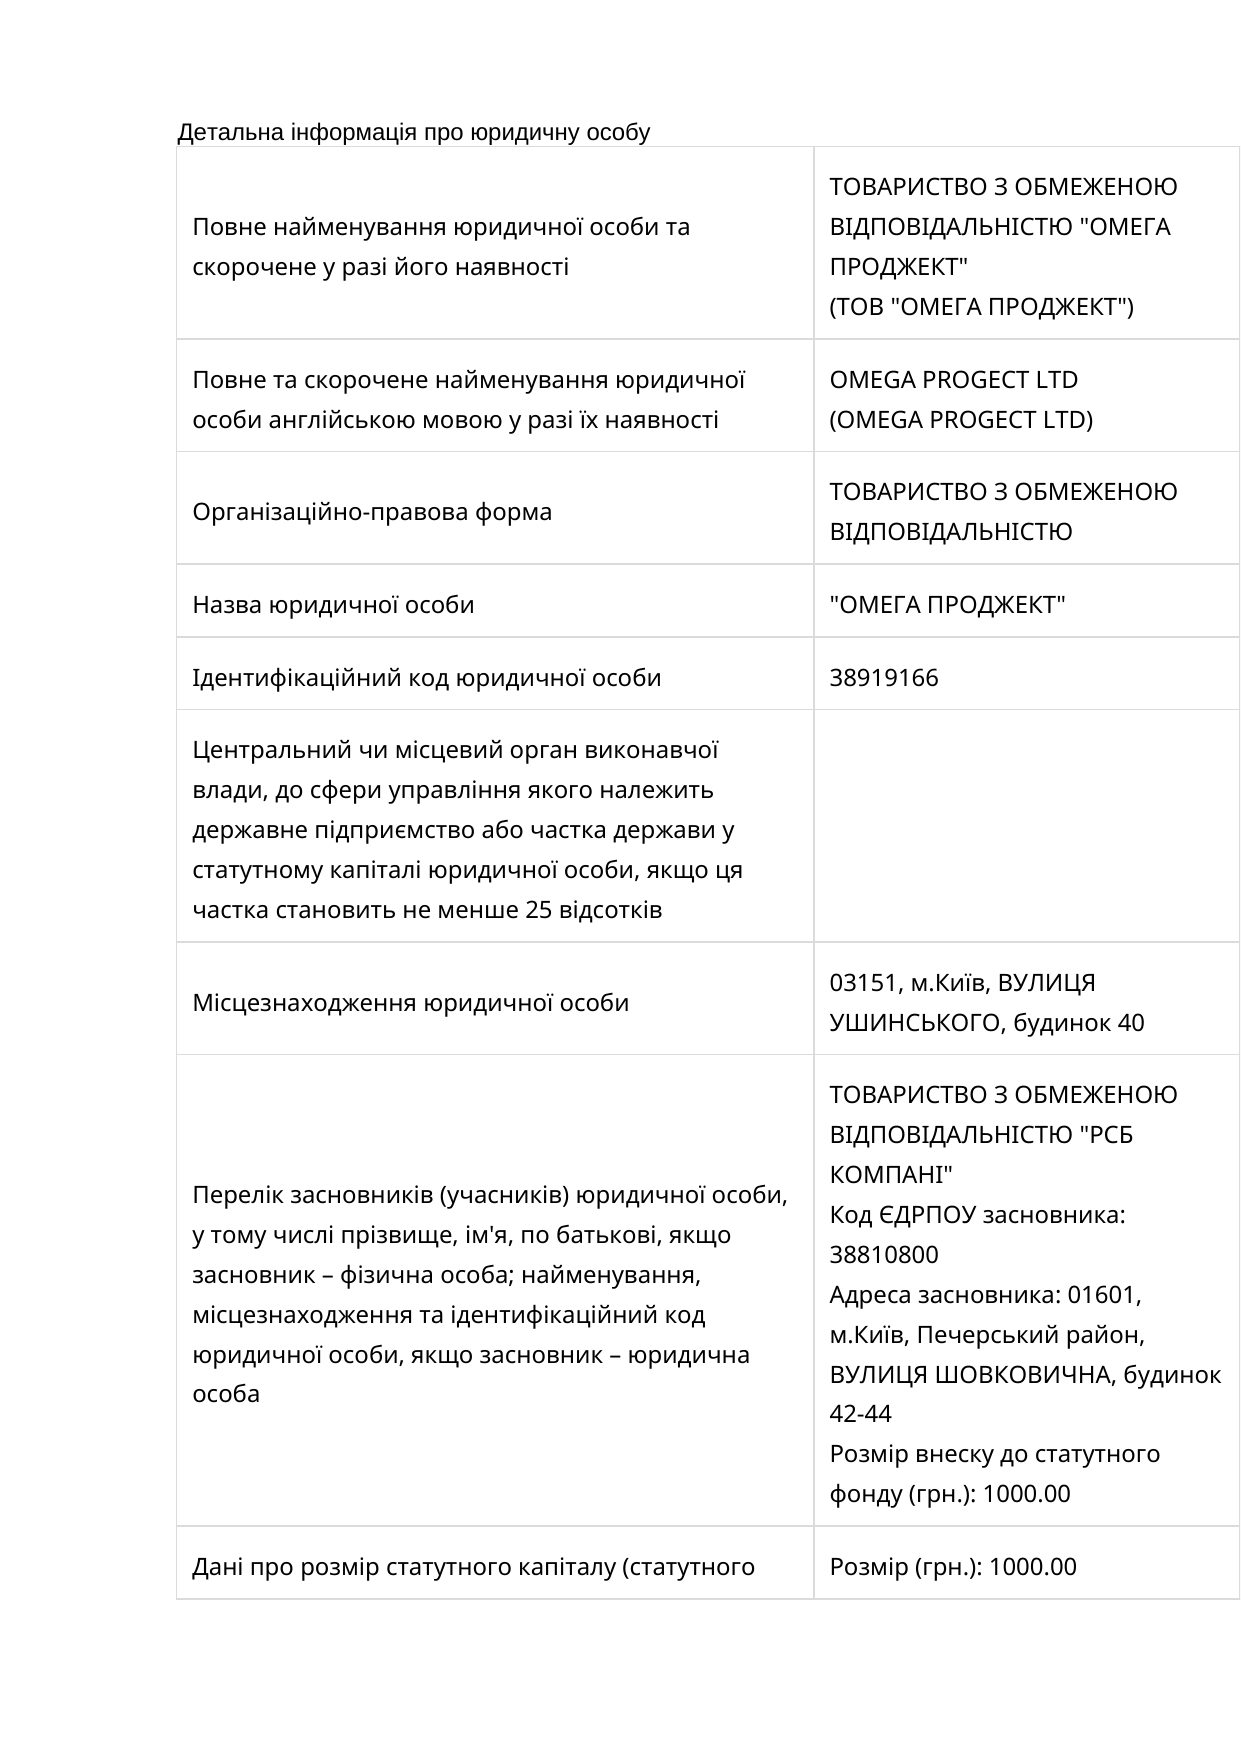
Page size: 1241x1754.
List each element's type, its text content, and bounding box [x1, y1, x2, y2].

text Детальна інформація про юридичну особу [177, 118, 1152, 146]
table_cell ТОВАРИСТВО З ОБМЕЖЕНОЮ ВІДПОВІДАЛЬНІСТЮ "РСБ КОМПАНІ" Код ЄДРПОУ засновника: 38810800 Адреса засновника: 01601, м.Київ, Печерський район, ВУЛИЦЯ ШОВКОВИЧНА, будинок 42-44 Розмір внеску до статутного фонду (грн.): 1000.00 [815, 1055, 1239, 1525]
table_cell OMEGA PROGECT LTD (OMEGA PROGECT LTD) [815, 340, 1239, 451]
table_cell Перелік засновників (учасників) юридичної особи, у тому числі прізвище, ім'я, по батькові, якщо засновник – фізична особа; найменування, місцезнаходження та ідентифікаційний код юридичної особи, якщо засновник – юридична особа [177, 1055, 813, 1525]
table_cell Центральний чи місцевий орган виконавчої влади, до сфери управління якого належить державне підприємство або частка держави у статутному капіталі юридичної особи, якщо ця частка становить не менше 25 відсотків [177, 710, 813, 941]
table_cell Місцезнаходження юридичної особи [177, 943, 813, 1054]
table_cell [815, 1527, 1239, 1598]
table_header Повне найменування юридичної особи та скорочене у разі його наявності [177, 147, 813, 338]
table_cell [177, 1527, 813, 1598]
table_cell Ідентифікаційний код юридичної особи [177, 638, 813, 709]
table_header ТОВАРИСТВО З ОБМЕЖЕНОЮ ВІДПОВІДАЛЬНІСТЮ "ОМЕГА ПРОДЖЕКТ" (ТОВ "ОМЕГА ПРОДЖЕКТ") [815, 147, 1239, 338]
table_cell Назва юридичної особи [177, 565, 813, 636]
table_cell 03151, м.Київ, ВУЛИЦЯ УШИНСЬКОГО, будинок 40 [815, 943, 1239, 1054]
table_cell Організаційно-правова форма [177, 452, 813, 563]
table_cell ТОВАРИСТВО З ОБМЕЖЕНОЮ ВІДПОВІДАЛЬНІСТЮ [815, 452, 1239, 563]
table_cell 38919166 [815, 638, 1239, 709]
table_cell [815, 710, 1239, 941]
table_cell "ОМЕГА ПРОДЖЕКТ" [815, 565, 1239, 636]
table_cell Повне та скорочене найменування юридичної особи англійською мовою у разі їх наявності [177, 340, 813, 451]
